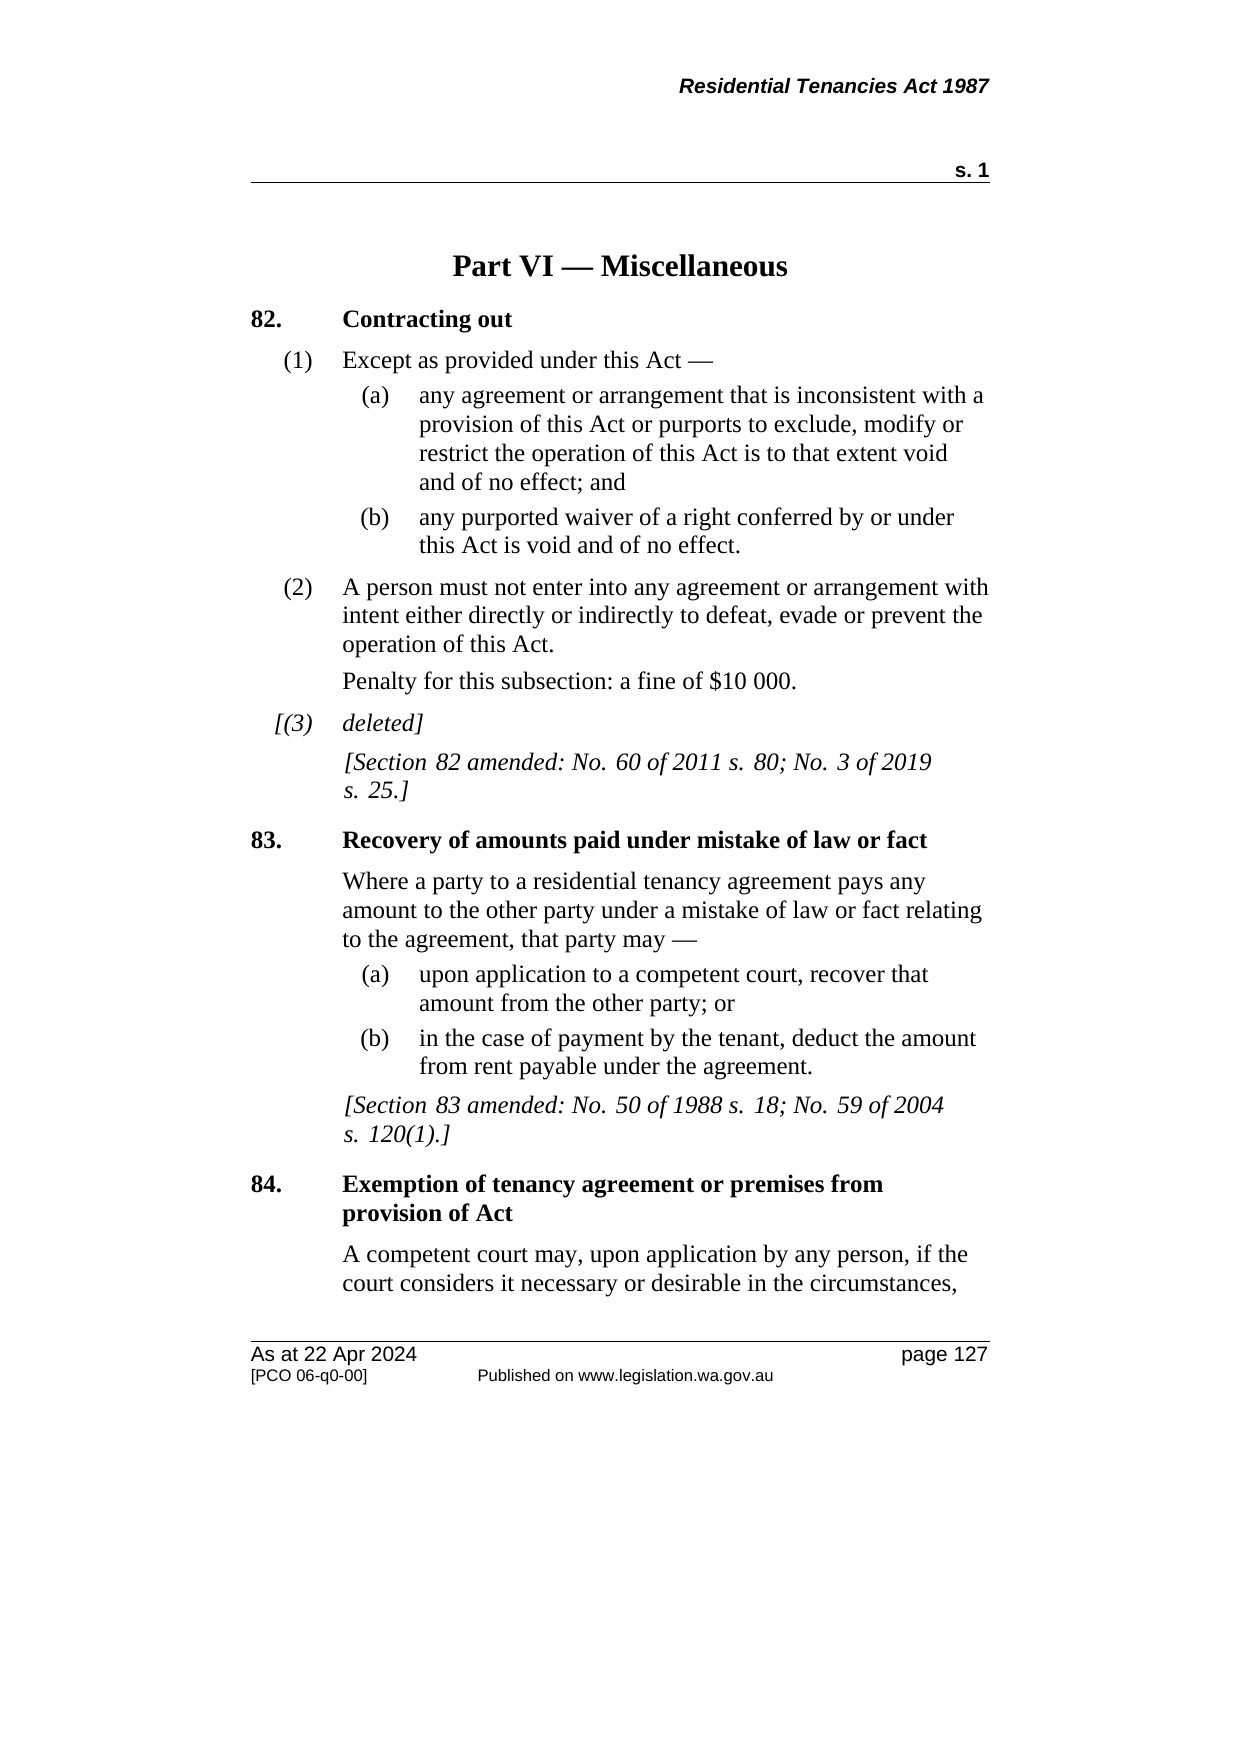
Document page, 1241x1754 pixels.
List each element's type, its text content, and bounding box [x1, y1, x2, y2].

subtitle Part VI — Miscellaneous [251, 247, 990, 283]
subtitle 84. Exemption of tenancy agreement or premises from provision of Act [251, 1169, 990, 1226]
subtitle 82. Contracting out [251, 304, 990, 333]
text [251, 1239, 990, 1296]
text [Section 83 amended: No. 50 of 1988 s. 18; No. 59 of 2004 s. 120(1).] [251, 1091, 990, 1148]
text (2) A person must not enter into any agreement or arrangement with intent either directly or indirectly to defeat, evade or prevent the operation of this Act. [251, 572, 990, 658]
text (b) in the case of payment by the tenant, deduct the amount from rent payable under the agreement. [251, 1023, 990, 1080]
text (a) upon application to a competent court, recover that amount from the other party; or [251, 959, 990, 1016]
subtitle 83. Recovery of amounts paid under mistake of law or fact [251, 825, 990, 854]
text Penalty for this subsection: a fine of $10 000. [251, 666, 990, 695]
text (1) Except as provided under this Act — [251, 346, 990, 374]
text (b) any purported waiver of a right conferred by or under this Act is void and of no effect. [251, 502, 990, 559]
text [Section 82 amended: No. 60 of 2011 s. 80; No. 3 of 2019 s. 25.] [251, 747, 990, 804]
text (a) any agreement or arrangement that is inconsistent with a provision of this Act or purports to exclude, modify or restrict the operation of this Act is to that extent void and of no effect; and [251, 381, 990, 496]
text [(3) deleted] [251, 708, 990, 736]
text Where a party to a residential tenancy agreement pays any amount to the other party under a mistake of law or fact relating to the agreement, that party may — [251, 866, 990, 953]
